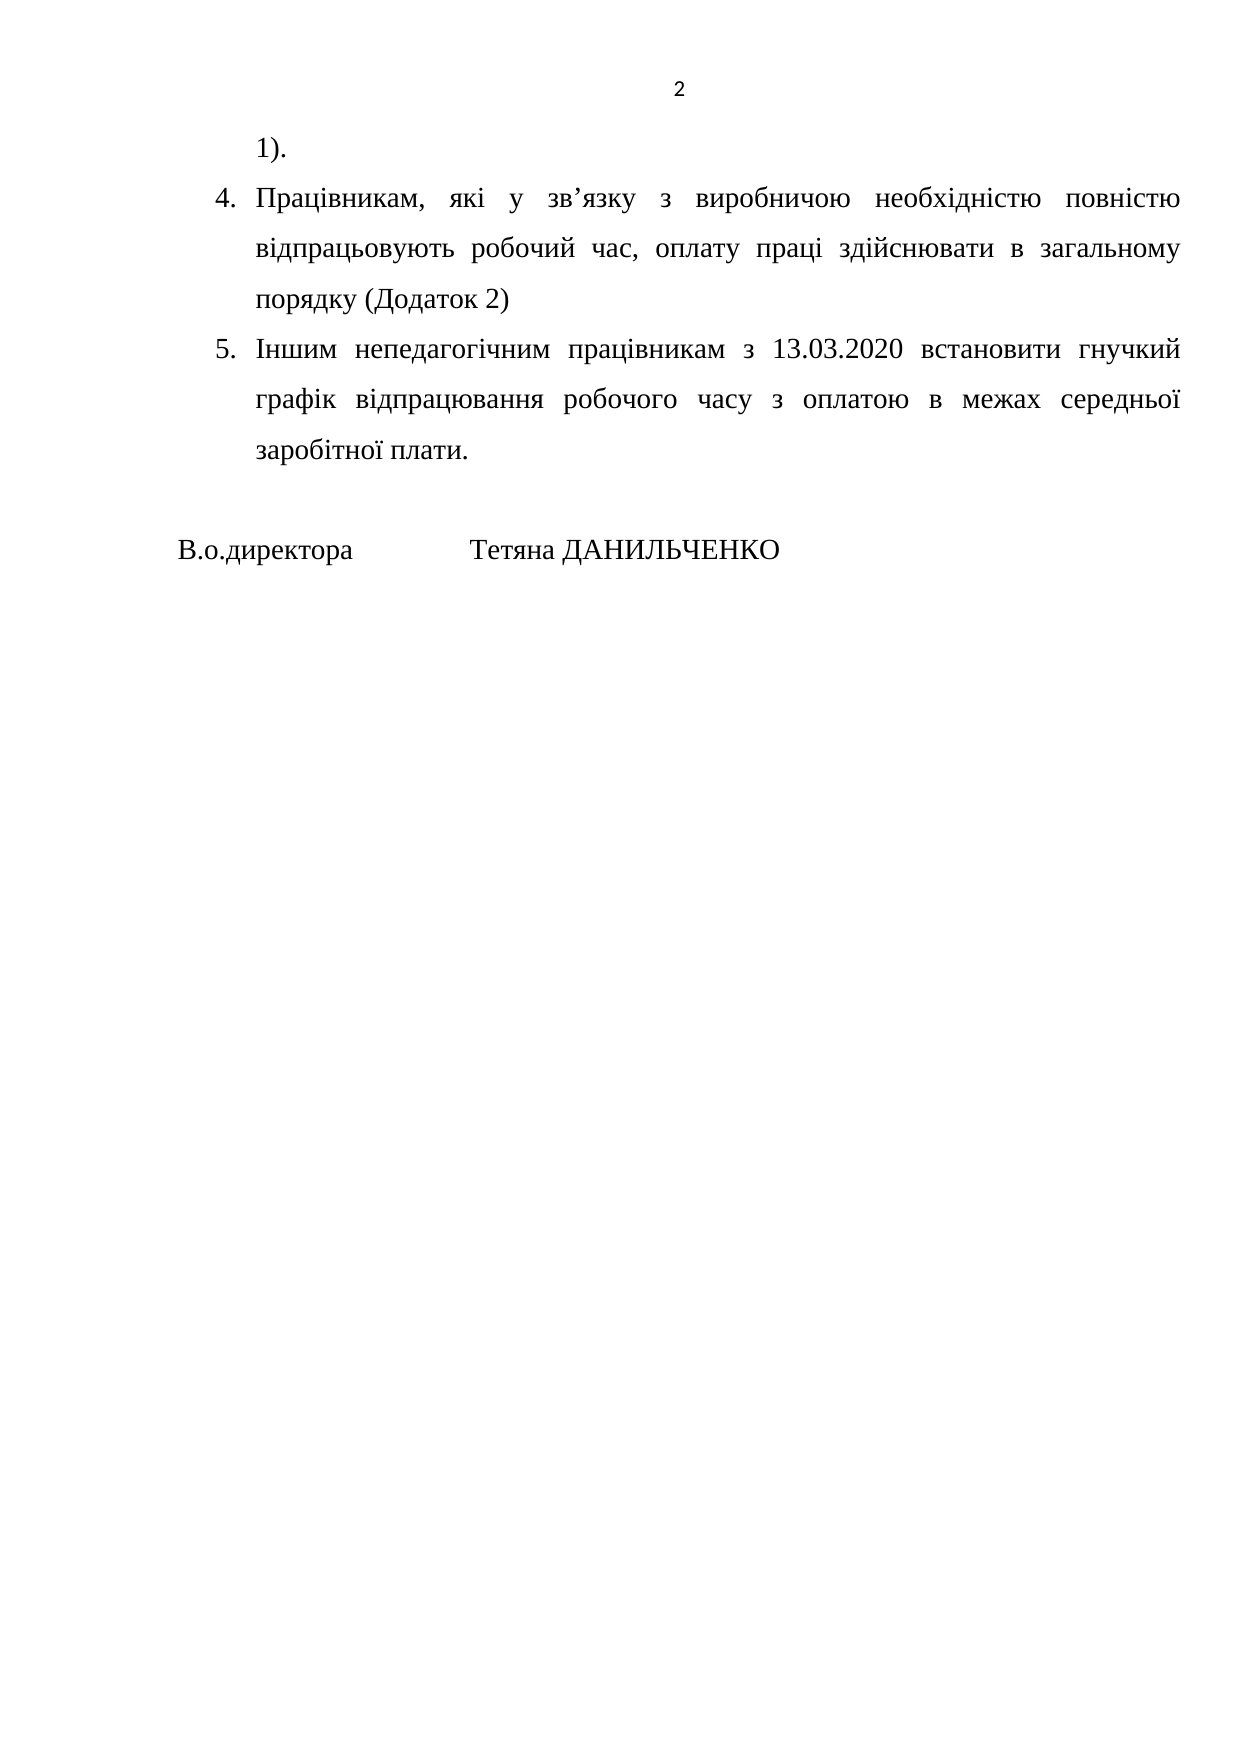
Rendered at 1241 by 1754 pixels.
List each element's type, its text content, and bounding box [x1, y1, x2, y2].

list Працівникам, які у зв’язку з виробничою необхідністю повністю відпрацьовують робочий час, оплату праці здійснювати в загальному порядку (Додаток 2) [215, 180, 1181, 314]
list Іншим непедагогічним працівникам з 13.03.2020 встановити гнучкий графік відпрацювання робочого часу з оплатою в межах середньої заробітної плати. [215, 331, 1181, 465]
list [215, 130, 1181, 163]
text В.о.директора Тетяна ДАНИЛЬЧЕНКО [177, 532, 1181, 566]
